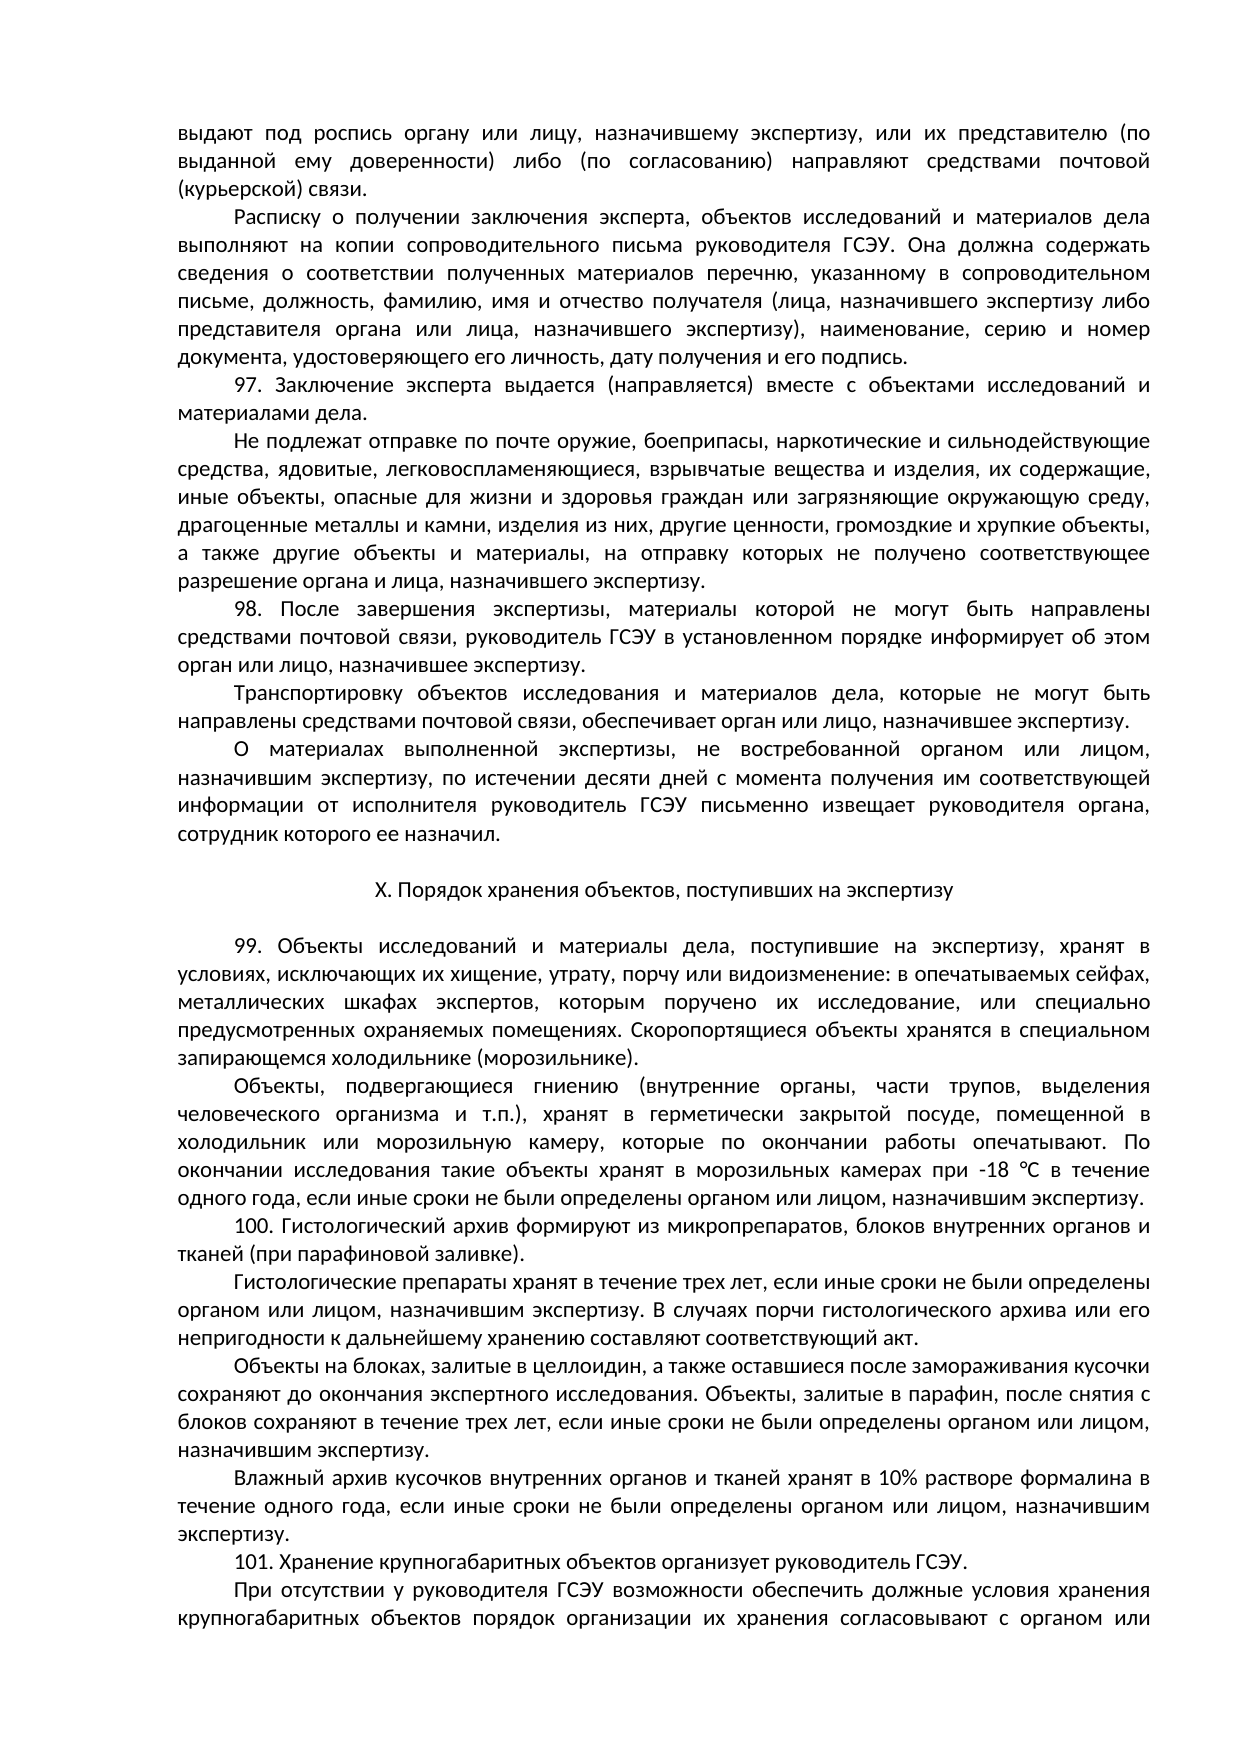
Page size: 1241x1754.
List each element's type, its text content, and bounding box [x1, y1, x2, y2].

text Гистологические препараты хранят в течение трех лет, если иные сроки не были определены органом или лицом, назначившим экспертизу. В случаях порчи гистологического архива или его непригодности к дальнейшему хранению составляют соответствующий акт. [177, 1267, 1152, 1351]
text Объекты, подвергающиеся гниению (внутренние органы, части трупов, выделения человеческого организма и т.п.), хранят в герметически закрытой посуде, помещенной в холодильник или морозильную камеру, которые по окончании работы опечатывают. По окончании исследования такие объекты хранят в морозильных камерах при -18 °C в течение одного года, если иные сроки не были определены органом или лицом, назначившим экспертизу. [177, 1071, 1152, 1211]
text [177, 1575, 1152, 1631]
text 99. Объекты исследований и материалы дела, поступившие на экспертизу, хранят в условиях, исключающих их хищение, утрату, порчу или видоизменение: в опечатываемых сейфах, металлических шкафах экспертов, которым поручено их исследование, или специально предусмотренных охраняемых помещениях. Скоропортящиеся объекты хранятся в специальном запирающемся холодильнике (морозильнике). [177, 931, 1152, 1071]
text 100. Гистологический архив формируют из микропрепаратов, блоков внутренних органов и тканей (при парафиновой заливке). [177, 1211, 1152, 1267]
text 97. Заключение эксперта выдается (направляется) вместе с объектами исследований и материалами дела. [177, 370, 1152, 426]
text О материалах выполненной экспертизы, не востребованной органом или лицом, назначившим экспертизу, по истечении десяти дней с момента получения им соответствующей информации от исполнителя руководитель ГСЭУ письменно извещает руководителя органа, сотрудник которого ее назначил. [177, 734, 1152, 847]
text Объекты на блоках, залитые в целлоидин, а также оставшиеся после замораживания кусочки сохраняют до окончания экспертного исследования. Объекты, залитые в парафин, после снятия с блоков сохраняют в течение трех лет, если иные сроки не были определены органом или лицом, назначившим экспертизу. [177, 1351, 1152, 1463]
text Не подлежат отправке по почте оружие, боеприпасы, наркотические и сильнодействующие средства, ядовитые, легковоспламеняющиеся, взрывчатые вещества и изделия, их содержащие, иные объекты, опасные для жизни и здоровья граждан или загрязняющие окружающую среду, драгоценные металлы и камни, изделия из них, другие ценности, громоздкие и хрупкие объекты, а также другие объекты и материалы, на отправку которых не получено соответствующее разрешение органа и лица, назначившего экспертизу. [177, 426, 1152, 594]
text 101. Хранение крупногабаритных объектов организует руководитель ГСЭУ. [177, 1547, 1152, 1575]
text Расписку о получении заключения эксперта, объектов исследований и материалов дела выполняют на копии сопроводительного письма руководителя ГСЭУ. Она должна содержать сведения о соответствии полученных материалов перечню, указанному в сопроводительном письме, должность, фамилию, имя и отчество получателя (лица, назначившего экспертизу либо представителя органа или лица, назначившего экспертизу), наименование, серию и номер документа, удостоверяющего его личность, дату получения и его подпись. [177, 202, 1152, 370]
text 98. После завершения экспертизы, материалы которой не могут быть направлены средствами почтовой связи, руководитель ГСЭУ в установленном порядке информирует об этом орган или лицо, назначившее экспертизу. [177, 594, 1152, 678]
text Влажный архив кусочков внутренних органов и тканей хранят в 10% растворе формалина в течение одного года, если иные сроки не были определены органом или лицом, назначившим экспертизу. [177, 1463, 1152, 1547]
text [177, 118, 1152, 202]
text Транспортировку объектов исследования и материалов дела, которые не могут быть направлены средствами почтовой связи, обеспечивает орган или лицо, назначившее экспертизу. [177, 678, 1152, 734]
text X. Порядок хранения объектов, поступивших на экспертизу [177, 875, 1152, 903]
